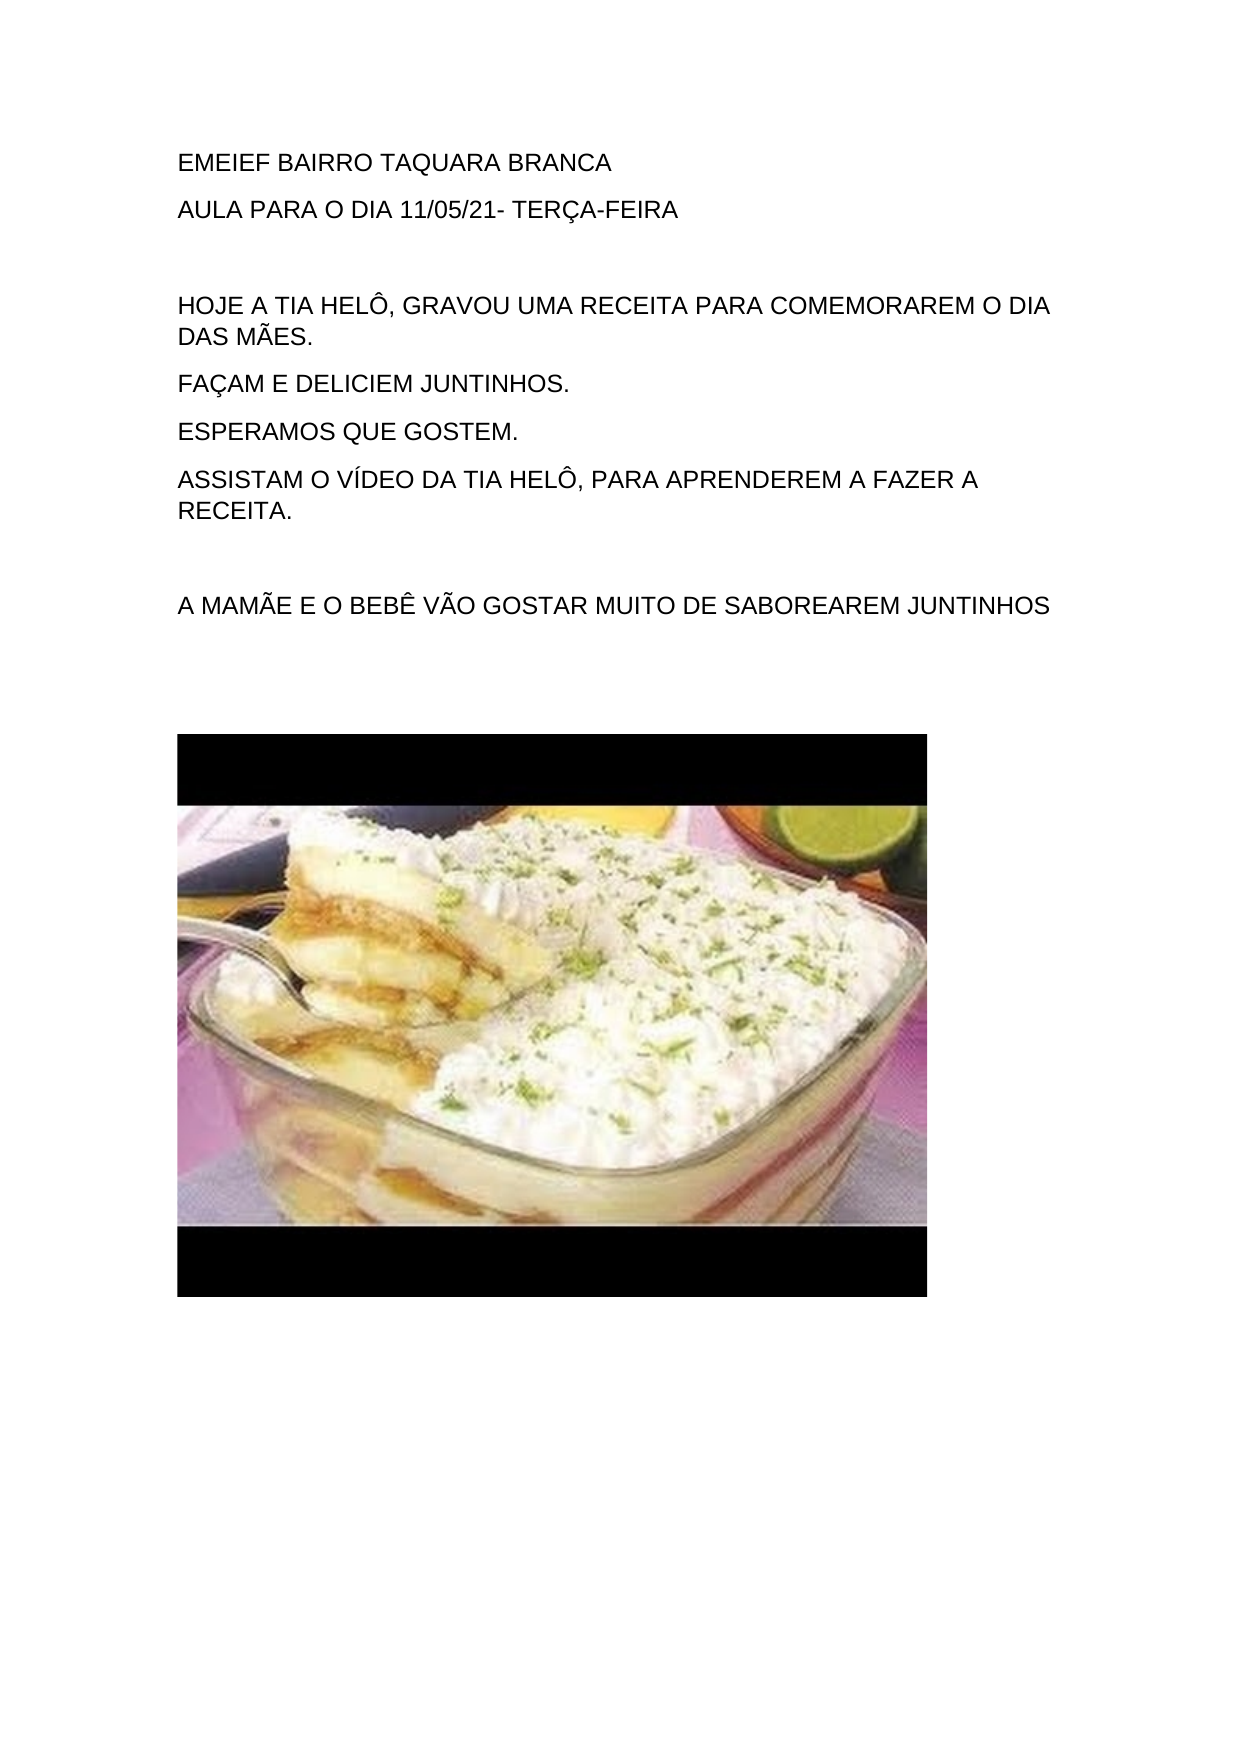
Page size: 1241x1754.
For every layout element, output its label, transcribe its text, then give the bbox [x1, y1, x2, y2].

text A MAMÃE E O BEBÊ VÃO GOSTAR MUITO DE SABOREAREM JUNTINHOS [177, 591, 1063, 620]
text AULA PARA O DIA 11/05/21- TERÇA-FEIRA [177, 195, 1063, 224]
text EMEIEF BAIRRO TAQUARA BRANCA [177, 148, 1063, 176]
text ASSISTAM O VÍDEO DA TIA HELÔ, PARA APRENDEREM A FAZER A RECEITA. [177, 465, 1063, 525]
text ESPERAMOS QUE GOSTEM. [177, 417, 1063, 446]
text FAÇAM E DELICIEM JUNTINHOS. [177, 369, 1063, 398]
picture [177, 734, 928, 1297]
text HOJE A TIA HELÔ, GRAVOU UMA RECEITA PARA COMEMORAREM O DIA DAS MÃES. [177, 291, 1063, 351]
